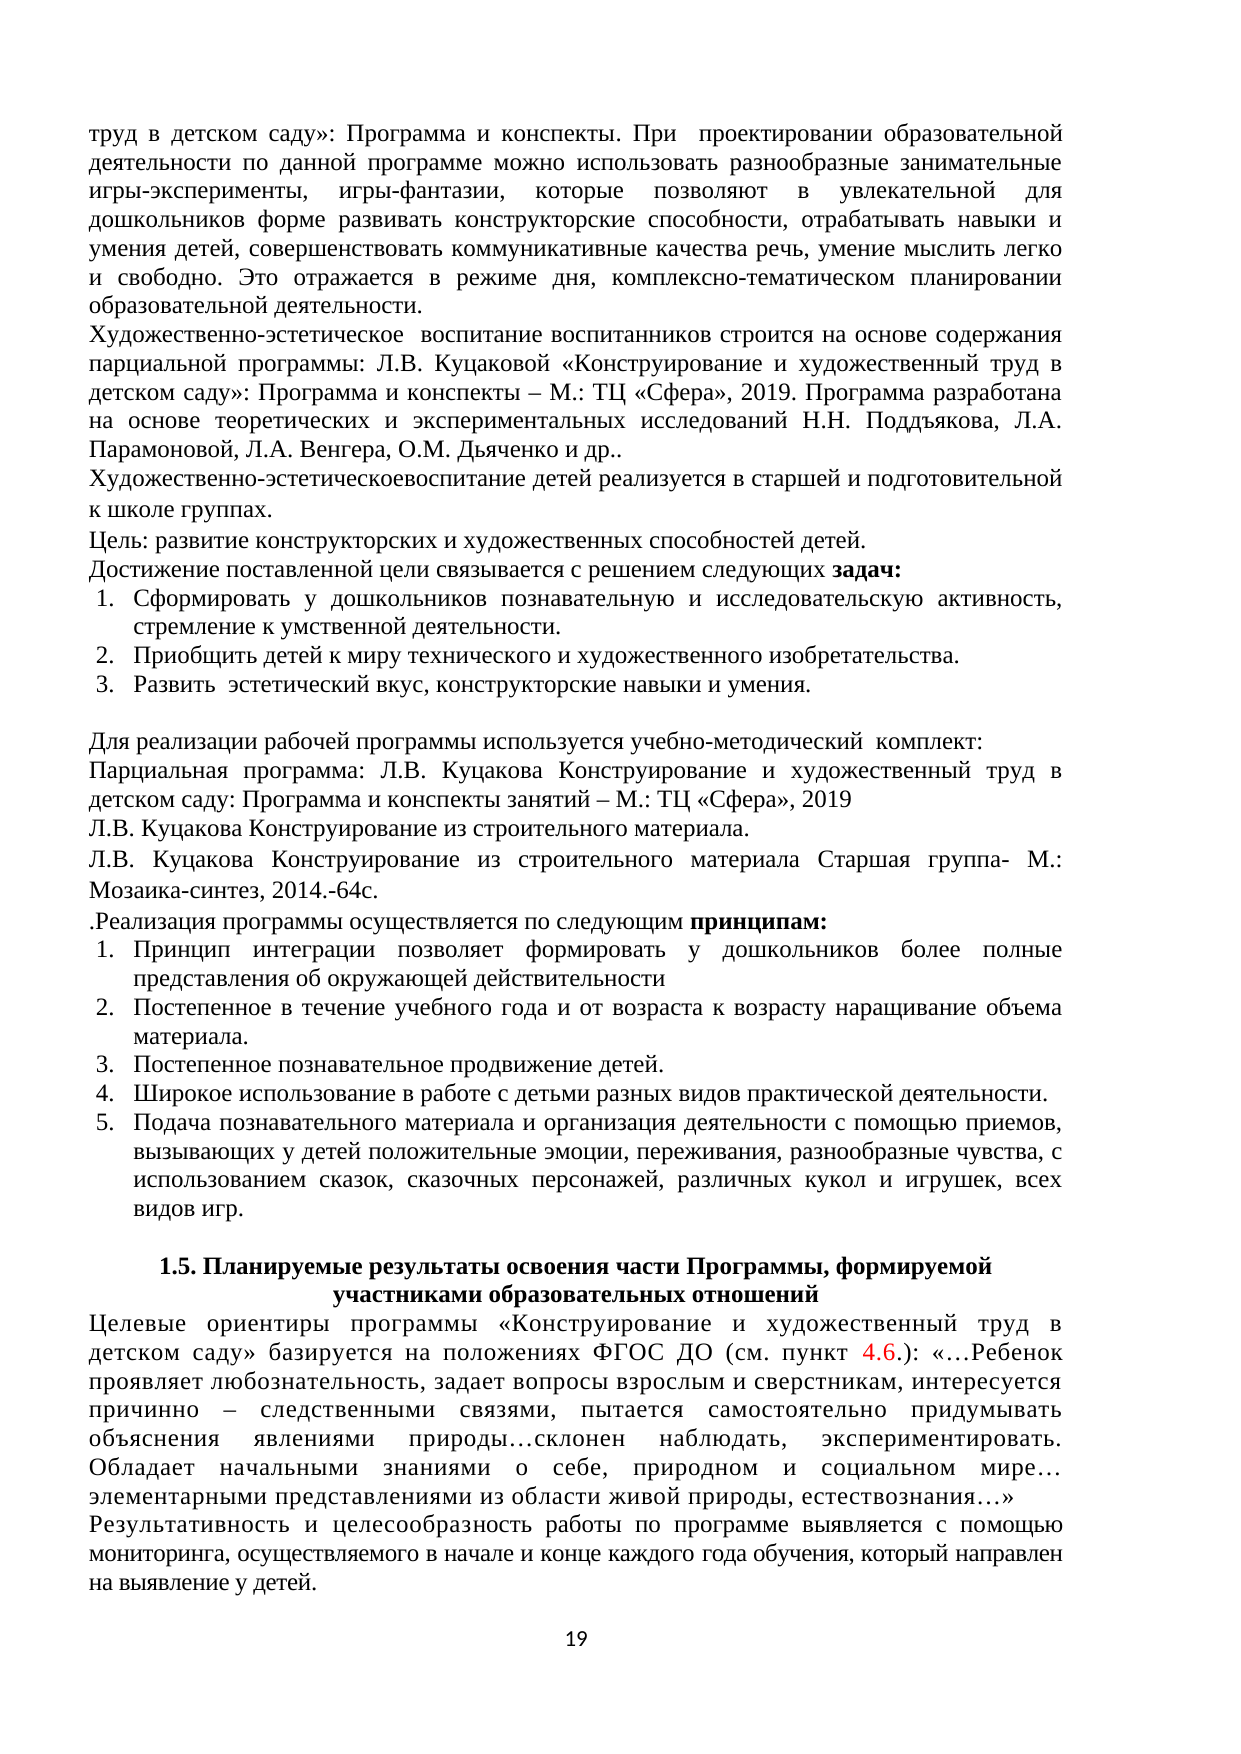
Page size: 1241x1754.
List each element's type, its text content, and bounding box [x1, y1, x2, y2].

text Результативность и целесообразность работы по программе выявляется с помощью мониторинга, осуществляемого в начале и конце каждого года обучения, который направлен на выявление у детей. [89, 1509, 1063, 1596]
list Широкое использование в работе с детьми разных видов практической деятельности. [96, 1078, 1063, 1107]
list Постепенное познавательное продвижение детей. [96, 1049, 1063, 1078]
text Достижение поставленной цели связывается с решением следующих задач: [89, 554, 1063, 583]
text Художественно-эстетическоевоспитание детей реализуется в старшей и подготовительной к школе группах. [89, 463, 1063, 523]
text 1.5. Планируемые результаты освоения части Программы, формируемой участниками образовательных отношений [89, 1251, 1063, 1308]
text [89, 118, 1063, 319]
list Приобщить детей к миру технического и художественного изобретательства. [96, 640, 1063, 669]
list Сформировать у дошкольников познавательную и исследовательскую активность, стремление к умственной деятельности. [96, 583, 1063, 640]
text Художественно-эстетическое воспитание воспитанников строится на основе содержания парциальной программы: Л.В. Куцаковой «Конструирование и художественный труд в детском саду»: Программа и конспекты – М.: ТЦ «Сфера», 2019. Программа разработана на основе теоретических и экспериментальных исследований Н.Н. Поддъякова, Л.А. Парамоновой, Л.А. Венгера, О.М. Дьяченко и др.. [89, 319, 1063, 463]
list Подача познавательного материала и организация деятельности с помощью приемов, вызывающих у детей положительные эмоции, переживания, разнообразные чувства, с использованием сказок, сказочных персонажей, различных кукол и игрушек, всех видов игр. [96, 1107, 1063, 1222]
text Целевые ориентиры программы «Конструирование и художественный труд в детском саду» базируется на положениях ФГОС ДО (см. пункт 4.6.): «…Ребенок проявляет любознательность, задает вопросы взрослым и сверстникам, интересуется причинно – следственными связями, пытается самостоятельно придумывать объяснения явлениями природы…склонен наблюдать, экспериментировать. Обладает начальными знаниями о себе, природном и социальном мире… элементарными представлениями из области живой природы, естествознания…» [89, 1308, 1063, 1509]
list Развить эстетический вкус, конструкторские навыки и умения. [96, 669, 1063, 698]
text Цель: развитие конструкторских и художественных способностей детей. [89, 525, 1063, 554]
list Постепенное в течение учебного года и от возраста к возрасту наращивание объема материала. [96, 992, 1063, 1049]
text Л.В. Куцакова Конструирование из строительного материала. [89, 813, 1063, 841]
text .Реализация программы осуществляется по следующим принципам: [89, 906, 1063, 934]
text Парциальная программа: Л.В. Куцакова Конструирование и художественный труд в детском саду: Программа и конспекты занятий – М.: ТЦ «Сфера», 2019 [89, 755, 1063, 813]
text Л.В. Куцакова Конструирование из строительного материала Старшая группа- М.: Мозаика-синтез, 2014.-64с. [89, 844, 1063, 903]
text Для реализации рабочей программы используется учебно-методический комплект: [89, 726, 1063, 755]
list Принцип интеграции позволяет формировать у дошкольников более полные представления об окружающей действительности [96, 934, 1063, 992]
